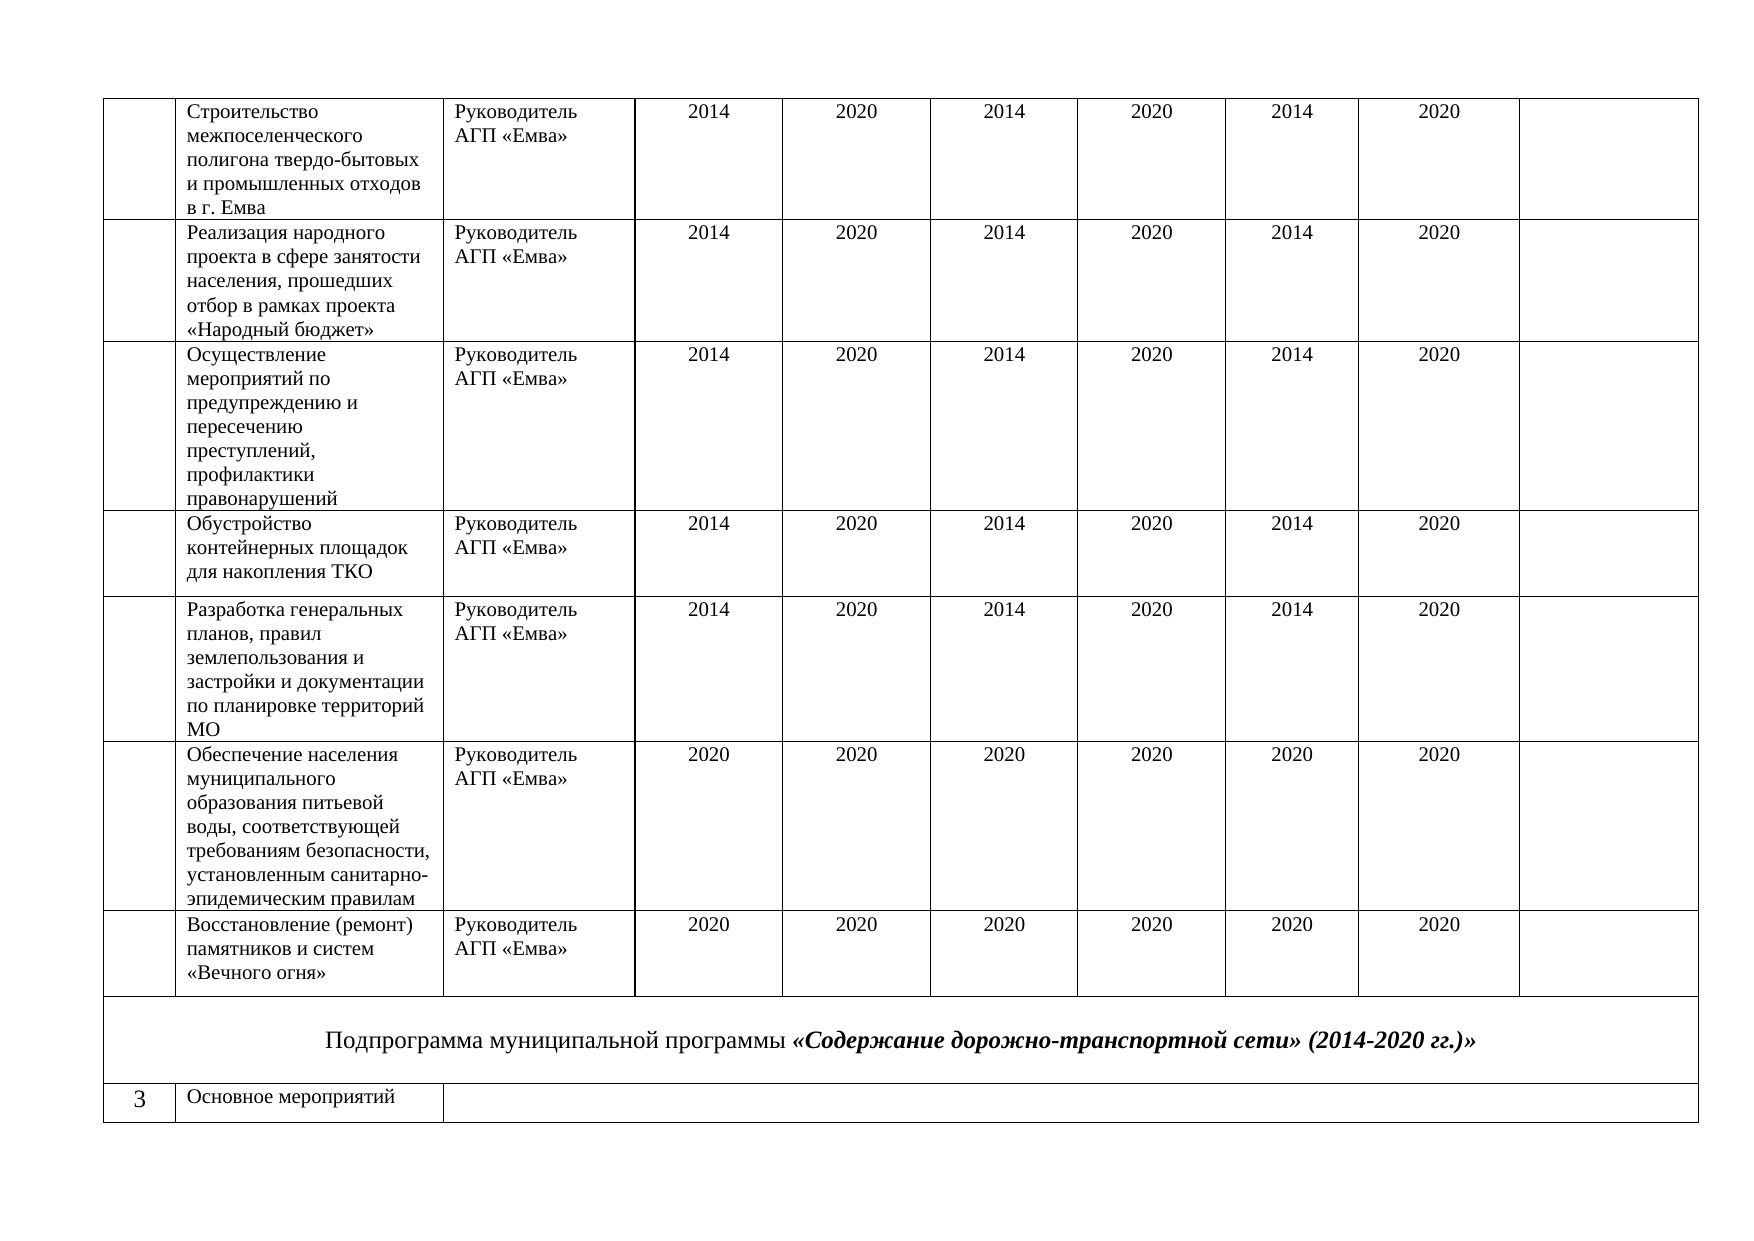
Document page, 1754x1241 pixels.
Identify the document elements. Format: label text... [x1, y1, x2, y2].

table_cell 2014 [1226, 511, 1358, 596]
table_cell [104, 99, 175, 219]
table_cell 2020 [783, 597, 930, 741]
table_cell Осуществление мероприятий по предупреждению и пересечению преступлений, профилактики правонарушений [176, 342, 443, 510]
table_cell 2014 [1226, 342, 1358, 510]
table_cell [444, 99, 634, 219]
table_cell 2014 [931, 220, 1077, 341]
table_cell 2014 [636, 511, 782, 596]
table_cell 2020 [783, 342, 930, 510]
table_cell 2020 [1359, 220, 1519, 341]
table_cell 2020 [783, 220, 930, 341]
table_cell 2020 [1078, 220, 1225, 341]
table_cell 2020 [783, 511, 930, 596]
table_cell [1520, 342, 1698, 510]
table_cell 2020 [1226, 742, 1358, 910]
table_cell [444, 1084, 1698, 1122]
table_cell 2020 [1078, 742, 1225, 910]
table_cell 2020 [931, 742, 1077, 910]
table_cell Руководитель АГП «Емва» [444, 220, 634, 341]
table_cell [1520, 511, 1698, 596]
table_cell 2020 [1078, 342, 1225, 510]
table_cell 2014 [931, 511, 1077, 596]
table_cell [1520, 99, 1698, 219]
table_cell 2020 [1078, 911, 1225, 996]
table_cell 2020 [1078, 99, 1225, 219]
table_cell Основное мероприятий [176, 1084, 443, 1122]
table_cell 2020 [1359, 597, 1519, 741]
table_cell 2014 [636, 99, 782, 219]
table_cell [104, 911, 175, 996]
table_cell Руководитель АГП «Емва» [444, 742, 634, 910]
table_cell Реализация народного проекта в сфере занятости населения, прошедших отбор в рамках проекта «Народный бюджет» [176, 220, 443, 341]
table_cell Руководитель АГП «Емва» [444, 511, 634, 596]
table_cell 2020 [783, 99, 930, 219]
table_cell 2014 [1226, 220, 1358, 341]
table_cell Обустройство контейнерных площадок для накопления ТКО [176, 511, 443, 596]
table_cell 2020 [1359, 911, 1519, 996]
table_cell 2014 [931, 342, 1077, 510]
table_cell 2020 [1359, 342, 1519, 510]
table_cell Руководитель АГП «Емва» [444, 342, 634, 510]
table_cell 2014 [636, 597, 782, 741]
table_cell Руководитель АГП «Емва» [444, 597, 634, 741]
table_cell 2020 [931, 911, 1077, 996]
table_cell Строительство межпоселенческого полигона твердо-бытовых и промышленных отходов в г. Емва [176, 99, 443, 219]
table_cell 2020 [1078, 511, 1225, 596]
table_cell [104, 220, 175, 341]
table_cell 2020 [1226, 911, 1358, 996]
table_cell 2020 [1359, 742, 1519, 910]
table_cell Восстановление (ремонт) памятников и систем «Вечного огня» [176, 911, 443, 996]
table_cell 3 [104, 1084, 175, 1122]
table_cell 2020 [1078, 597, 1225, 741]
table_cell Руководитель АГП «Емва» [444, 911, 634, 996]
table_cell [1520, 742, 1698, 910]
table_cell 2020 [1359, 511, 1519, 596]
table_cell [104, 742, 175, 910]
table_cell [104, 597, 175, 741]
table_cell [104, 511, 175, 596]
table_cell [104, 342, 175, 510]
table_cell [1520, 597, 1698, 741]
table_cell 2020 [1359, 99, 1519, 219]
table_cell 2014 [931, 99, 1077, 219]
table_cell 2014 [1226, 99, 1358, 219]
table_cell 2014 [636, 342, 782, 510]
table_cell 2014 [636, 220, 782, 341]
table_cell 2020 [783, 742, 930, 910]
table_cell Подпрограмма муниципальной программы «Содержание дорожно-транспортной сети» (2014-2020 гг.)» [104, 997, 1698, 1083]
table_cell [1520, 911, 1698, 996]
table_cell 2014 [1226, 597, 1358, 741]
table_cell Обеспечение населения муниципального образования питьевой воды, соответствующей требованиям безопасности, установленным санитарно-эпидемическим правилам [176, 742, 443, 910]
table_cell [1520, 220, 1698, 341]
table_cell 2014 [931, 597, 1077, 741]
table_cell Разработка генеральных планов, правил землепользования и застройки и документации по планировке территорий МО [176, 597, 443, 741]
table_cell 2020 [636, 742, 782, 910]
table_cell 2020 [636, 911, 782, 996]
table_cell 2020 [783, 911, 930, 996]
